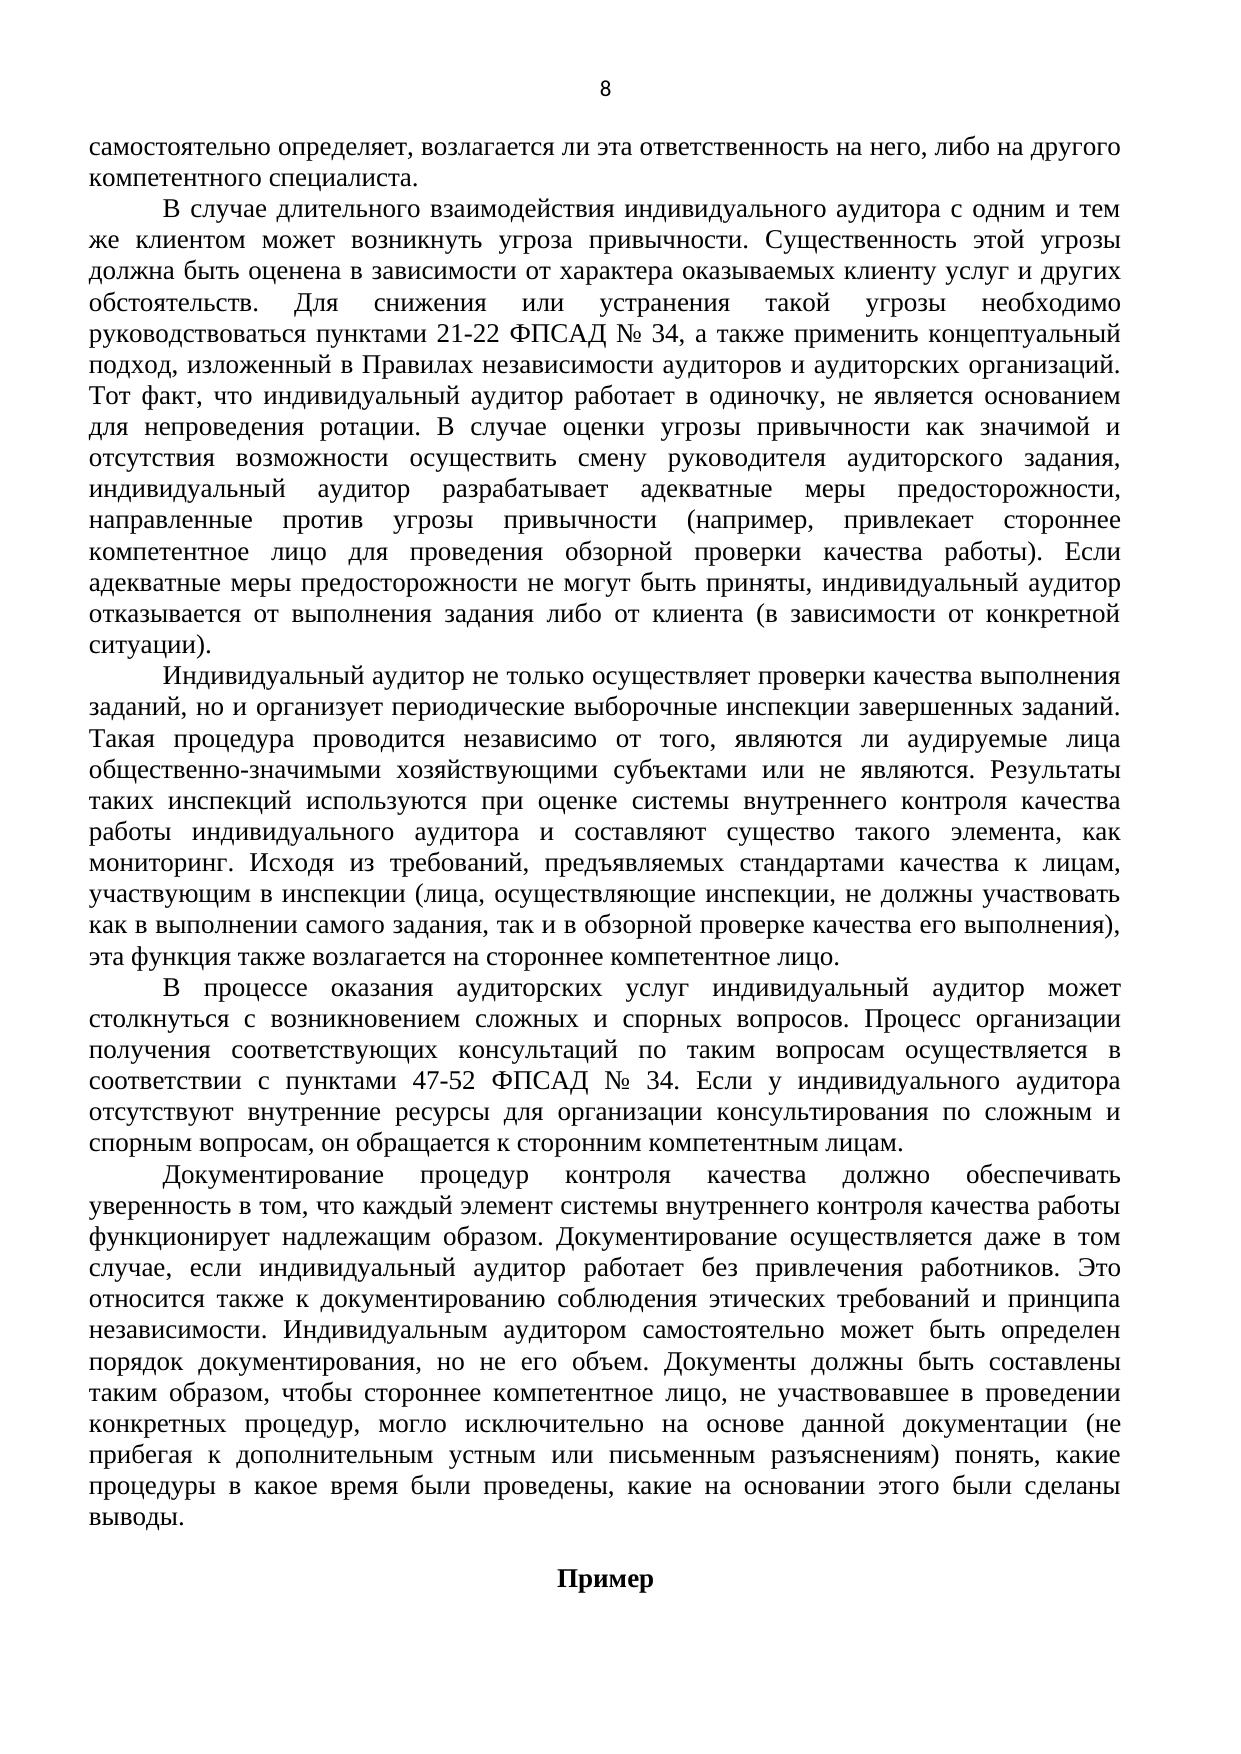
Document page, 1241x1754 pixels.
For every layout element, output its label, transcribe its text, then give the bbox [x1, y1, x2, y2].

text В процессе оказания аудиторских услуг индивидуальный аудитор может столкнуться с возникновением сложных и спорных вопросов. Процесс организации получения соответствующих консультаций по таким вопросам осуществляется в соответствии с пунктами 47-52 ФПСАД № 34. Если у индивидуального аудитора отсутствуют внутренние ресурсы для организации консультирования по сложным и спорным вопросам, он обращается к сторонним компетентным лицам. [89, 971, 1122, 1158]
text В случае длительного взаимодействия индивидуального аудитора с одним и тем же клиентом может возникнуть угроза привычности. Существенность этой угрозы должна быть оценена в зависимости от характера оказываемых клиенту услуг и других обстоятельств. Для снижения или устранения такой угрозы необходимо руководствоваться пунктами 21-22 ФПСАД № 34, а также применить концептуальный подход, изложенный в Правилах независимости аудиторов и аудиторских организаций. Тот факт, что индивидуальный аудитор работает в одиночку, не является основанием для непроведения ротации. В случае оценки угрозы привычности как значимой и отсутствия возможности осуществить смену руководителя аудиторского задания, индивидуальный аудитор разрабатывает адекватные меры предосторожности, направленные против угрозы привычности (например, привлекает стороннее компетентное лицо для проведения обзорной проверки качества работы). Если адекватные меры предосторожности не могут быть приняты, индивидуальный аудитор отказывается от выполнения задания либо от клиента (в зависимости от конкретной ситуации). [89, 192, 1122, 659]
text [89, 130, 1122, 192]
text Индивидуальный аудитор не только осуществляет проверки качества выполнения заданий, но и организует периодические выборочные инспекции завершенных заданий. Такая процедура проводится независимо от того, являются ли аудируемые лица общественно-значимыми хозяйствующими субъектами или не являются. Результаты таких инспекций используются при оценке системы внутреннего контроля качества работы индивидуального аудитора и составляют существо такого элемента, как мониторинг. Исходя из требований, предъявляемых стандартами качества к лицам, участвующим в инспекции (лица, осуществляющие инспекции, не должны участвовать как в выполнении самого задания, так и в обзорной проверке качества его выполнения), эта функция также возлагается на стороннее компетентное лицо. [89, 659, 1122, 971]
text Пример [89, 1563, 1122, 1594]
text Документирование процедур контроля качества должно обеспечивать уверенность в том, что каждый элемент системы внутреннего контроля качества работы функционирует надлежащим образом. Документирование осуществляется даже в том случае, если индивидуальный аудитор работает без привлечения работников. Это относится также к документированию соблюдения этических требований и принципа независимости. Индивидуальным аудитором самостоятельно может быть определен порядок документирования, но не его объем. Документы должны быть составлены таким образом, чтобы стороннее компетентное лицо, не участвовавшее в проведении конкретных процедур, могло исключительно на основе данной документации (не прибегая к дополнительным устным или письменным разъяснениям) понять, какие процедуры в какое время были проведены, какие на основании этого были сделаны выводы. [89, 1158, 1122, 1531]
